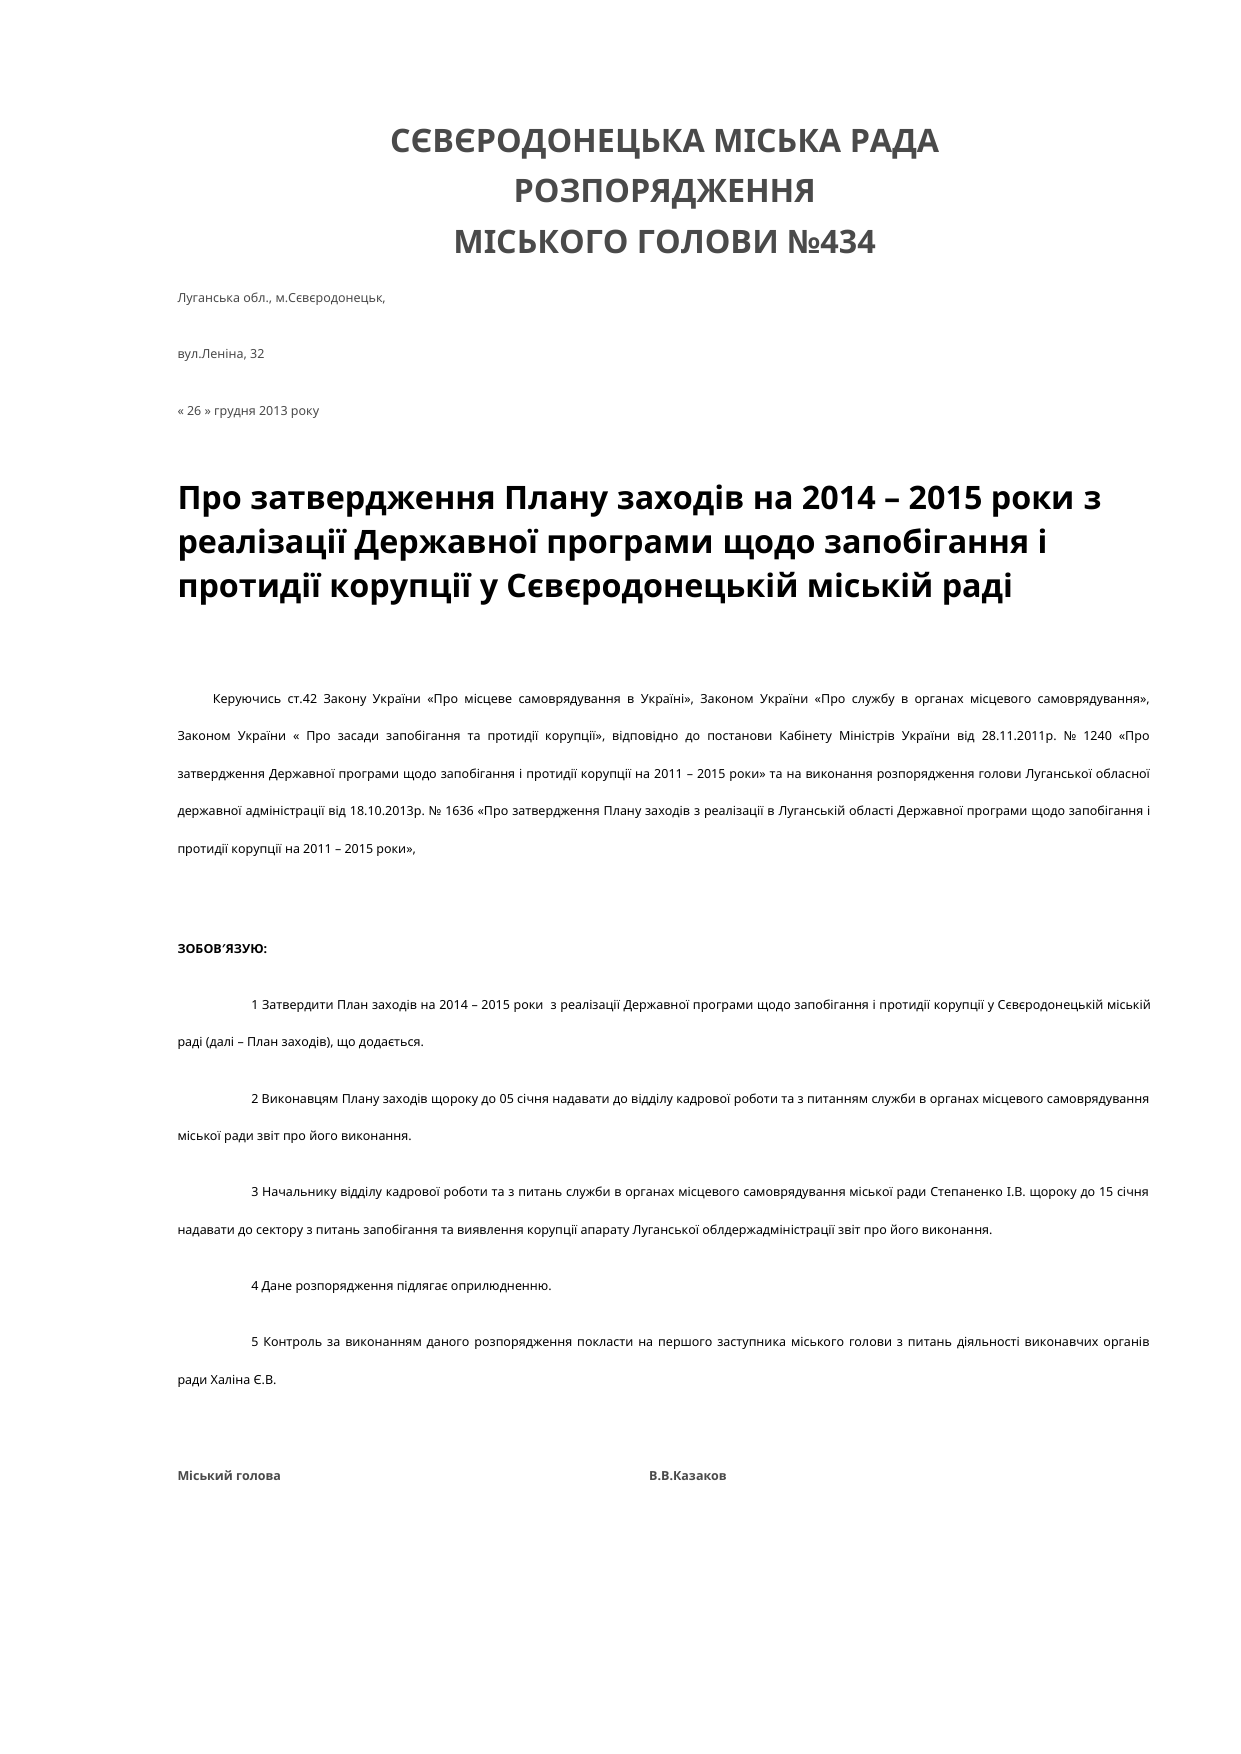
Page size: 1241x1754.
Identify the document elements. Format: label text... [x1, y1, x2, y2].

text МІСЬКОГО ГОЛОВИ №434 [177, 218, 1152, 262]
text 5 Контроль за виконанням даного розпорядження покласти на першого заступника міського голови з питань діяльності виконавчих органів ради Халіна Є.В. [177, 1313, 1152, 1388]
text « 26 » грудня 2013 року [177, 381, 1152, 419]
text 1 Затвердити План заходів на 2014 – 2015 роки з реалізації Державної програми щодо запобігання і протидії корупції у Сєвєродонецькій міській раді (далі – План заходів), що додається. [177, 976, 1152, 1051]
text вул.Леніна, 32 [177, 325, 1152, 362]
text Про затвердження Плану заходів на 2014 – 2015 роки з реалізації Державної програми щодо запобігання і протидії корупції у Сєвєродонецькій міській раді [177, 475, 1152, 607]
text Міський голова В.В.Казаков [177, 1465, 1152, 1484]
text 3 Начальнику відділу кадрової роботи та з питань служби в органах місцевого самоврядування міської ради Степаненко І.В. щороку до 15 січня надавати до сектору з питань запобігання та виявлення корупції апарату Луганської облдержадміністрації звіт про його виконання. [177, 1163, 1152, 1238]
text РОЗПОРЯДЖЕННЯ [177, 168, 1152, 212]
text CЄВЄРОДОНЕЦЬКА МІСЬКА РАДА [177, 118, 1152, 162]
text ЗОБОВ′ЯЗУЮ: [177, 932, 1152, 957]
text Луганська обл., м.Сєвєродонецьк, [177, 269, 1152, 306]
text 2 Виконавцям Плану заходів щороку до 05 січня надавати до відділу кадрової роботи та з питанням служби в органах місцевого самоврядування міської ради звіт про його виконання. [177, 1069, 1152, 1144]
text Керуючись ст.42 Закону України «Про місцеве самоврядування в Україні», Законом України «Про службу в органах місцевого самоврядування», Законом України « Про засади запобігання та протидії корупції», відповідно до постанови Кабінету Міністрів України від 28.11.2011р. № 1240 «Про затвердження Державної програми щодо запобігання і протидії корупції на 2011 – 2015 роки» та на виконання розпорядження голови Луганської обласної державної адміністрації від 18.10.2013р. № 1636 «Про затвердження Плану заходів з реалізації в Луганській області Державної програми щодо запобігання і протидії корупції на 2011 – 2015 роки», [177, 669, 1152, 857]
text 4 Дане розпорядження підлягає оприлюдненню. [177, 1257, 1152, 1294]
